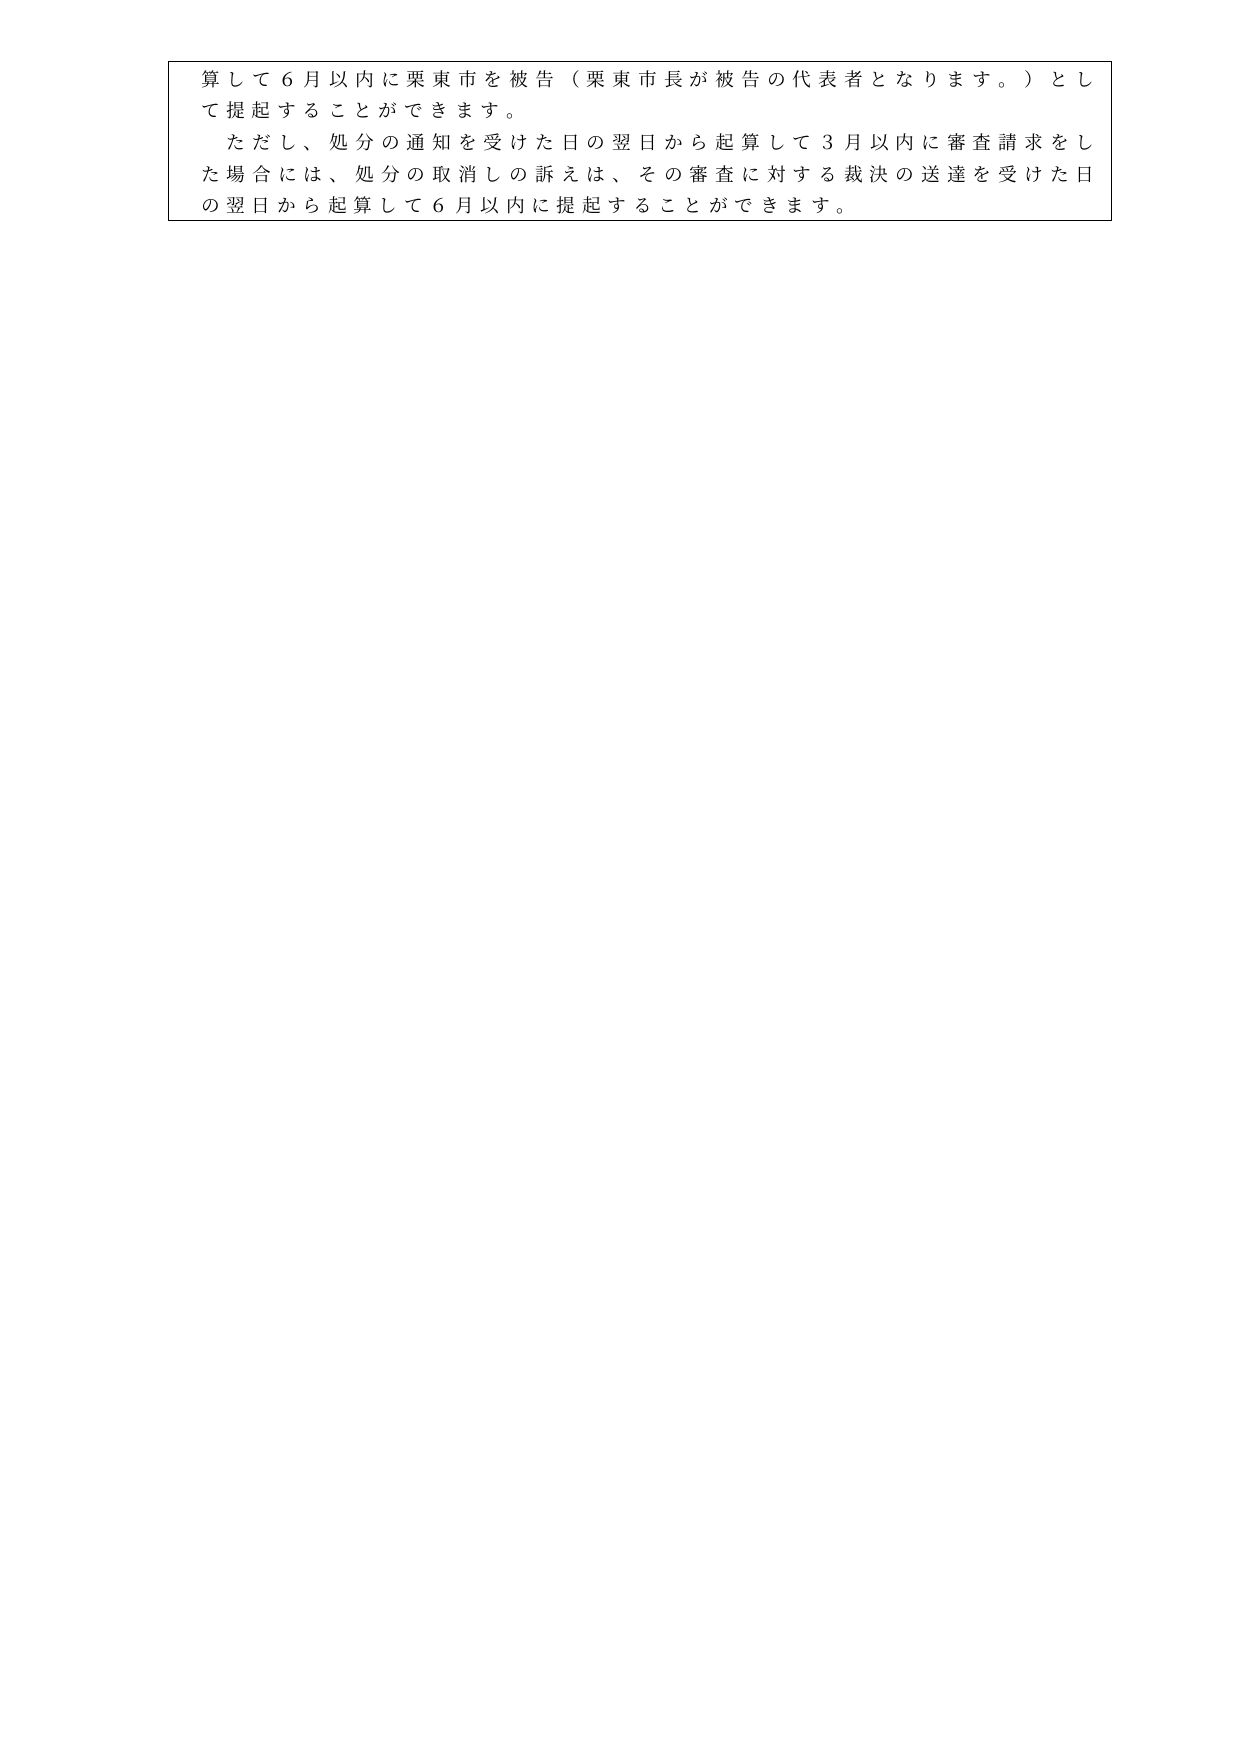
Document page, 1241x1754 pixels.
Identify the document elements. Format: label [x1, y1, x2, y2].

table_header [169, 62, 1111, 220]
